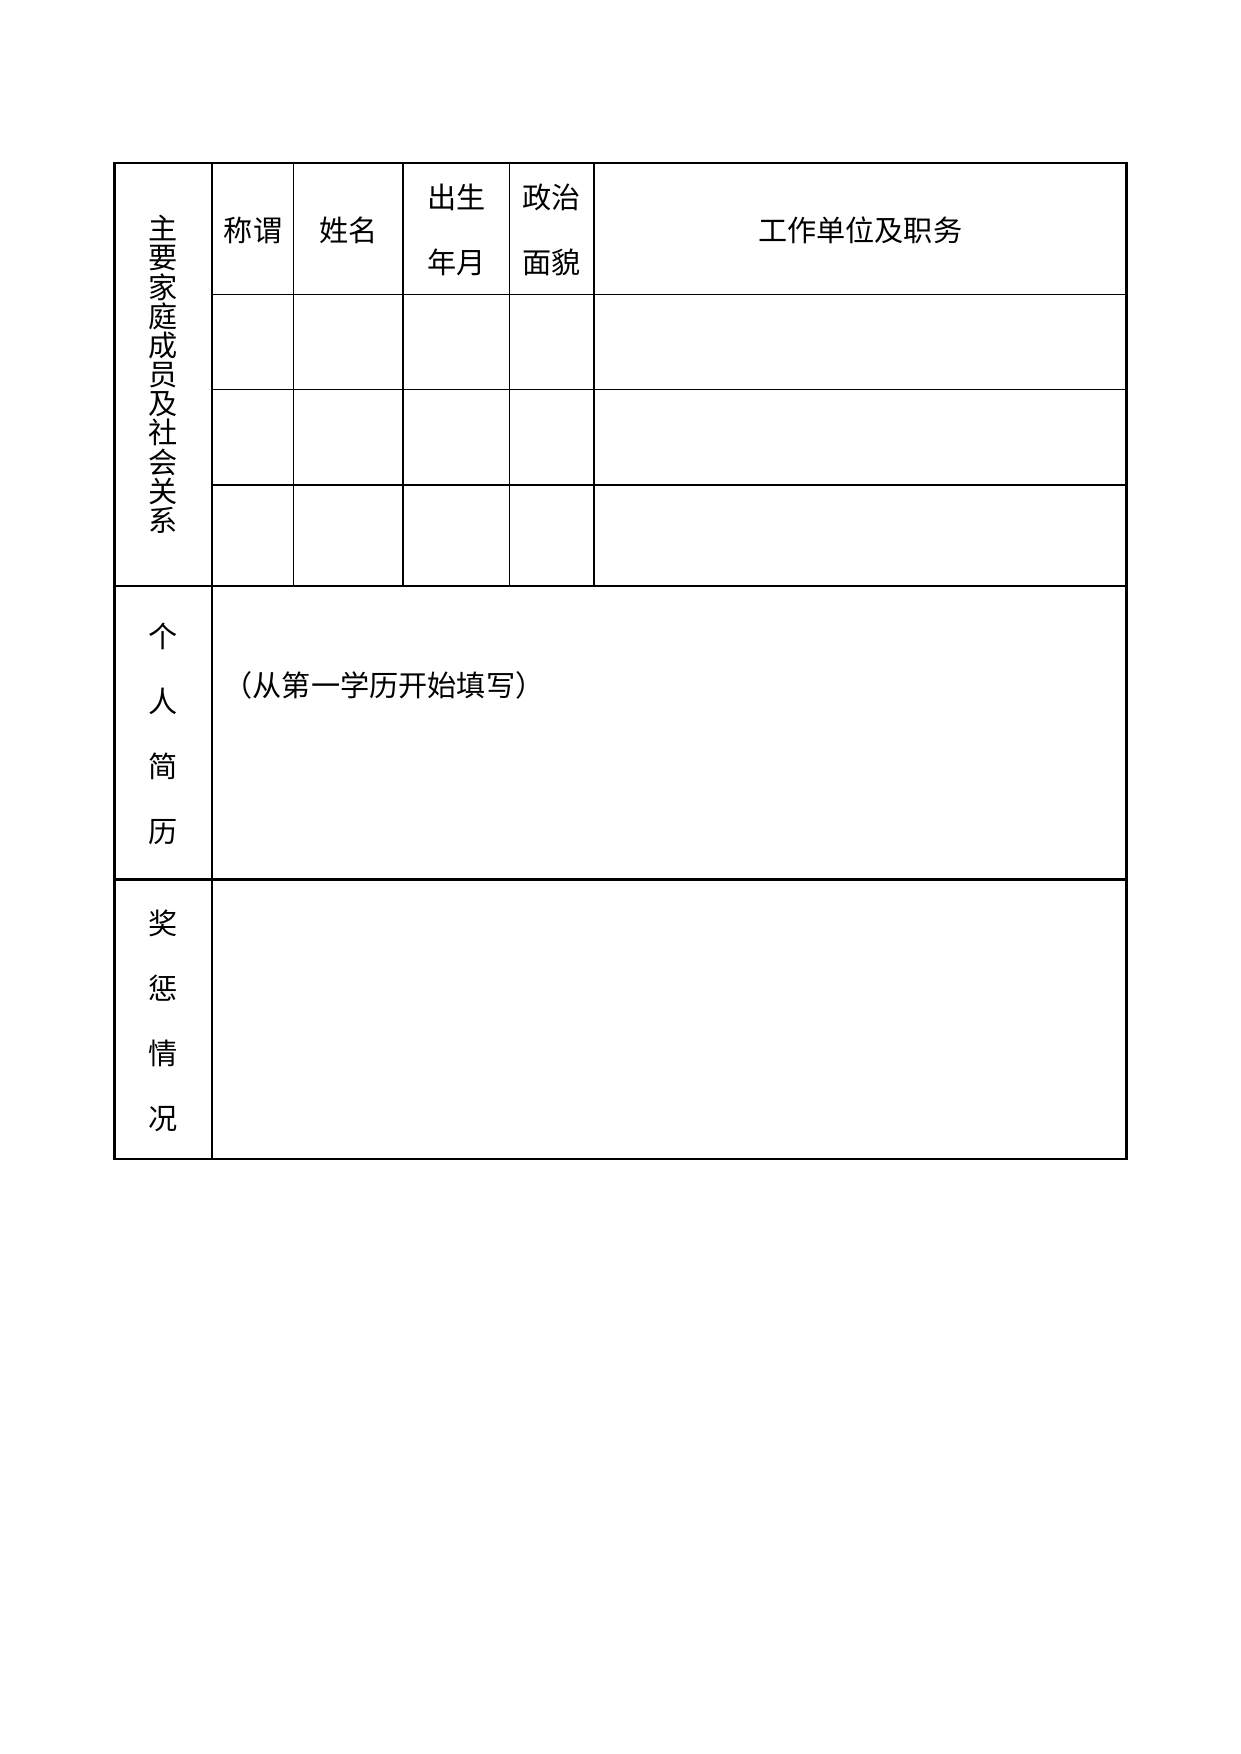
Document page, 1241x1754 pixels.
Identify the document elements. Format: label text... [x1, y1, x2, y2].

table_cell [404, 486, 509, 585]
table_cell 姓名 [294, 164, 402, 293]
table_cell [404, 295, 509, 389]
table_cell 个 人 简 历 [116, 587, 211, 877]
table_cell [213, 881, 1125, 1158]
table_cell [213, 295, 293, 389]
table_cell [294, 295, 402, 389]
table_cell 政治面貌 [510, 164, 593, 293]
table_cell [404, 390, 509, 484]
table_cell [294, 486, 402, 585]
table_cell 出生 年月 [404, 164, 509, 293]
table_cell [510, 486, 593, 585]
table_cell [510, 390, 593, 484]
table_cell 奖 惩 情 况 [116, 881, 211, 1158]
table_cell 工作单位及职务 [595, 164, 1125, 293]
table_cell [294, 390, 402, 484]
table_cell [595, 486, 1125, 585]
table_cell [510, 295, 593, 389]
table_cell [213, 390, 293, 484]
table_cell （从第一学历开始填写） [213, 587, 1125, 877]
table_cell [595, 390, 1125, 484]
table_cell [595, 295, 1125, 389]
table_cell [213, 486, 293, 585]
table_cell 主要家庭成员及社会关系 [116, 164, 211, 585]
table_cell 称谓 [213, 164, 293, 293]
